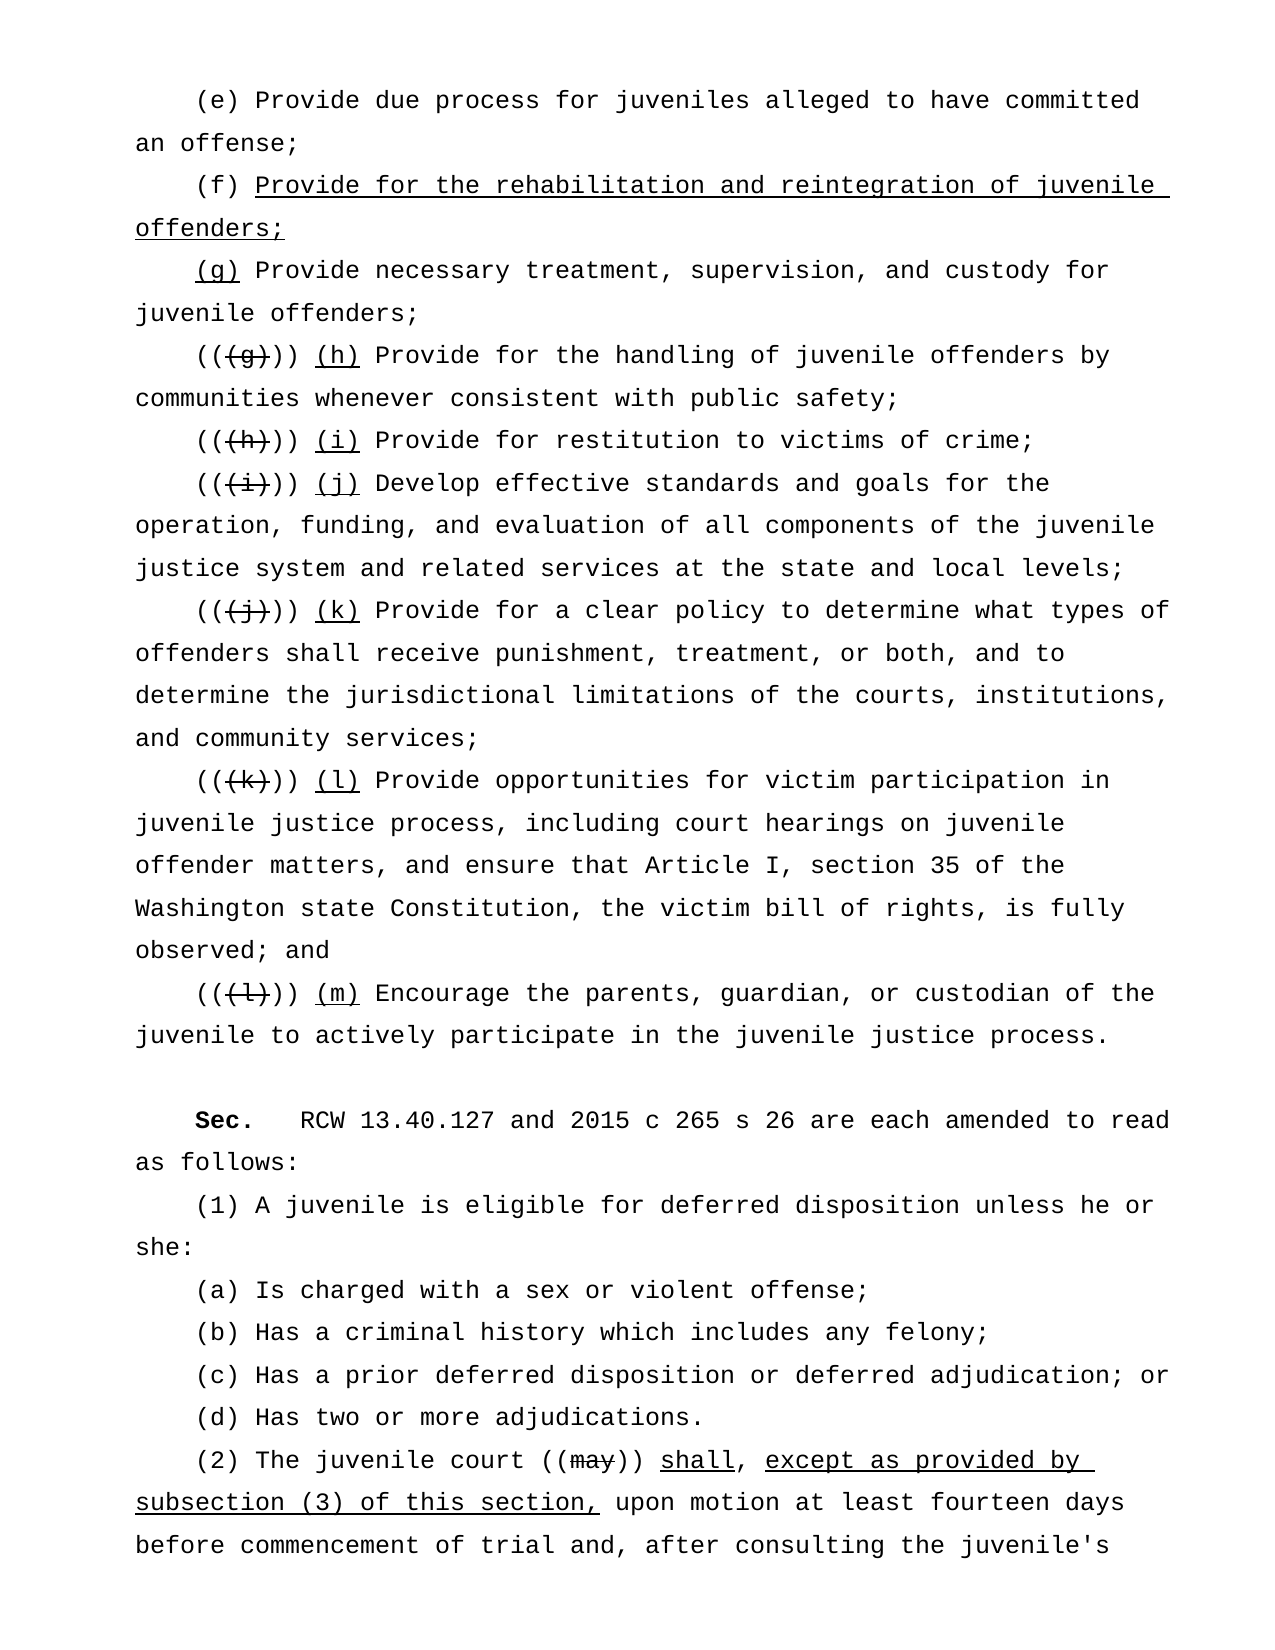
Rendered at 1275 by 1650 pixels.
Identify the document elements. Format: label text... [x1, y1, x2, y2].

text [135, 1434, 1170, 1562]
text (e) Provide due process for juveniles alleged to have committed an offense; [135, 75, 1170, 160]
text (((l))) (m) Encourage the parents, guardian, or custodian of the juvenile to actively participate in the juvenile justice process. [135, 967, 1170, 1052]
text (1) A juvenile is eligible for deferred disposition unless he or she: [135, 1179, 1170, 1264]
text (((g))) (h) Provide for the handling of juvenile offenders by communities whenever consistent with public safety; [135, 330, 1170, 415]
text Sec. RCW 13.40.127 and 2015 c 265 s 26 are each amended to read as follows: [135, 1094, 1170, 1179]
text (((i))) (j) Develop effective standards and goals for the operation, funding, and evaluation of all components of the juvenile justice system and related services at the state and local levels; [135, 457, 1170, 585]
text (f) Provide for the rehabilitation and reintegration of juvenile offenders; [135, 160, 1170, 245]
text (a) Is charged with a sex or violent offense; [135, 1264, 1170, 1307]
text (b) Has a criminal history which includes any felony; [135, 1307, 1170, 1349]
text (((h))) (i) Provide for restitution to victims of crime; [135, 415, 1170, 457]
text (d) Has two or more adjudications. [135, 1392, 1170, 1434]
text (((j))) (k) Provide for a clear policy to determine what types of offenders shall receive punishment, treatment, or both, and to determine the jurisdictional limitations of the courts, institutions, and community services; [135, 585, 1170, 755]
text (c) Has a prior deferred disposition or deferred adjudication; or [135, 1349, 1170, 1392]
text (g) Provide necessary treatment, supervision, and custody for juvenile offenders; [135, 245, 1170, 330]
text (((k))) (l) Provide opportunities for victim participation in juvenile justice process, including court hearings on juvenile offender matters, and ensure that Article I, section 35 of the Washington state Constitution, the victim bill of rights, is fully observed; and [135, 755, 1170, 967]
